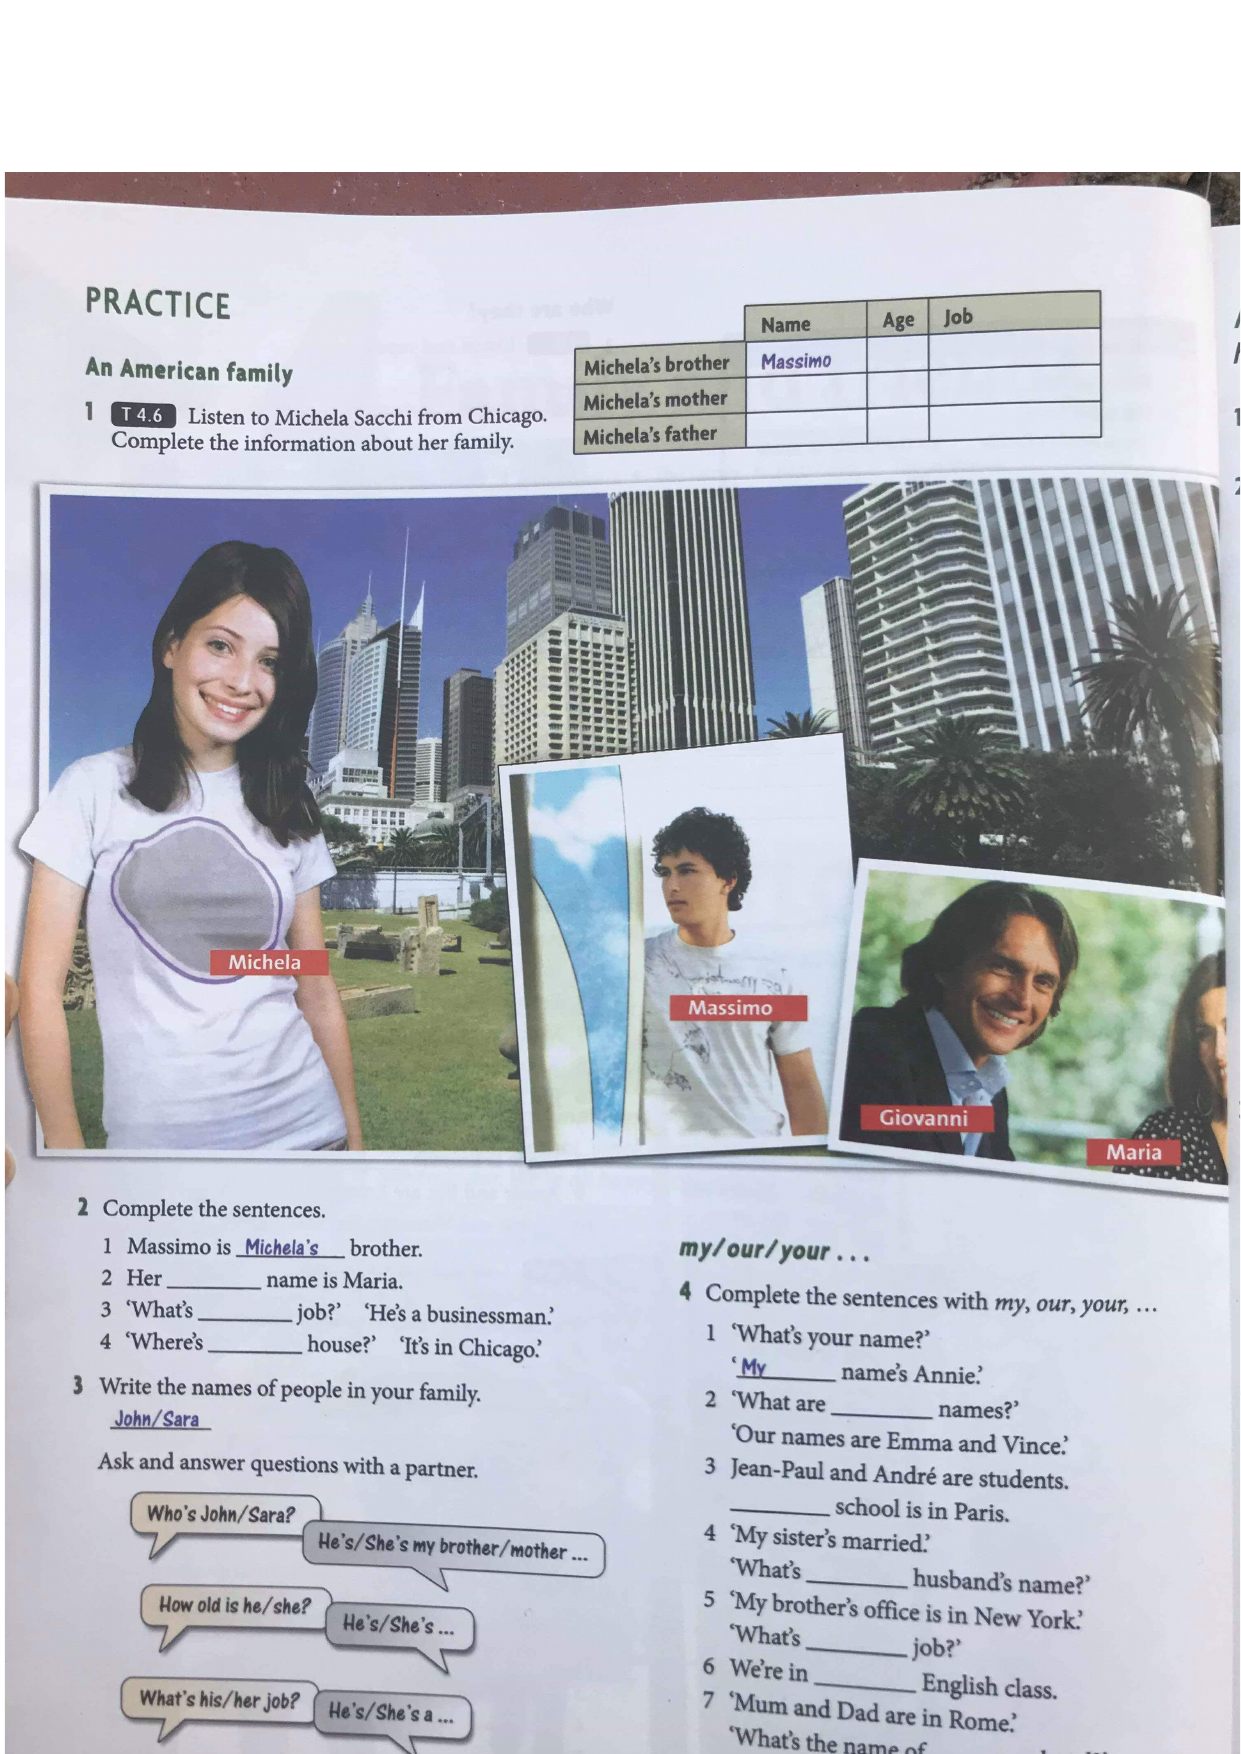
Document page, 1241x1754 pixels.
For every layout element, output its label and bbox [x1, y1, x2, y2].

picture [4, 172, 1241, 1754]
